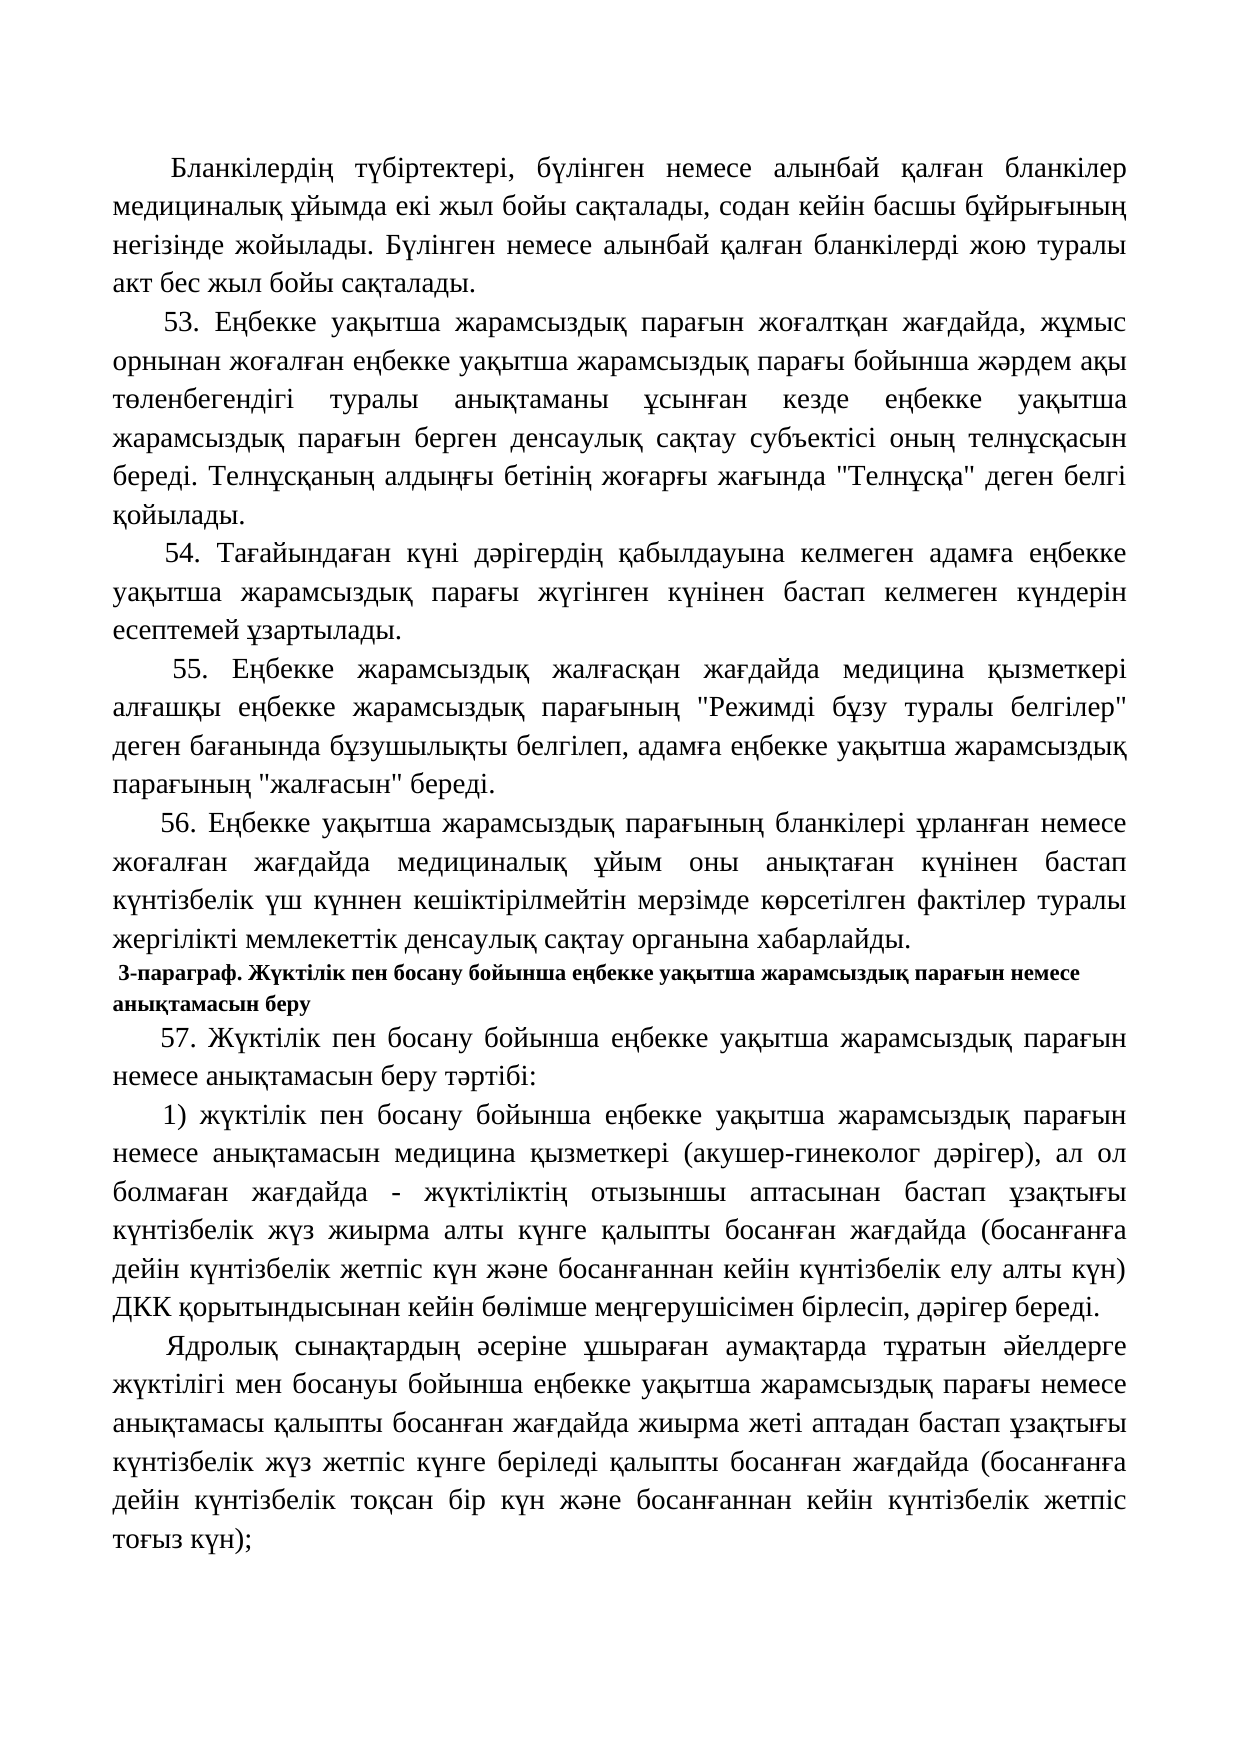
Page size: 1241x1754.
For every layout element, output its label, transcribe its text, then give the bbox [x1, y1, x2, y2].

text Ядролық сынақтардың әсеріне ұшыраған аумақтарда тұратын әйелдерге жүктілігі мен босануы бойынша еңбекке уақытша жарамсыздық парағы немесе анықтамасы қалыпты босанған жағдайда жиырма жеті аптадан бастап ұзақтығы күнтізбелік жүз жетпіс күнге беріледі қалыпты босанған жағдайда (босанғанға дейін күнтізбелік тоқсан бір күн және босанғаннан кейін күнтізбелік жетпіс тоғыз күн); [112, 1328, 1128, 1554]
text 56. Еңбекке уақытша жарамсыздық парағының бланкілері ұрланған немесе жоғалған жағдайда медициналық ұйым оны анықтаған күнінен бастап күнтізбелік үш күннен кешіктірілмейтін мерзімде көрсетілген фактілер туралы жергілікті мемлекеттік денсаулық сақтау органына хабарлайды. [112, 805, 1128, 954]
text 55. Еңбекке жарамсыздық жалғасқан жағдайда медицина қызметкері алғашқы еңбекке жарамсыздық парағының "Режимді бұзу туралы белгілер" деген бағанында бұзушылықты белгілеп, адамға еңбекке уақытша жарамсыздық парағының "жалғасын" береді. [112, 651, 1128, 800]
text 54. Тағайындаған күні дәрігердің қабылдауына келмеген адамға еңбекке уақытша жарамсыздық парағы жүгінген күнінен бастап келмеген күндерін есептемей ұзартылады. [112, 535, 1128, 646]
text 1) жүктілік пен босану бойынша еңбекке уақытша жарамсыздық парағын немесе анықтамасын медицина қызметкері (акушер-гинеколог дәрігер), ал ол болмаған жағдайда - жүктіліктің отызыншы аптасынан бастап ұзақтығы күнтізбелік жүз жиырма алты күнге қалыпты босанған жағдайда (босанғанға дейін күнтізбелік жетпіс күн және босанғаннан кейін күнтізбелік елу алты күн) ДКК қорытындысынан кейін бөлімше меңгерушісімен бірлесіп, дәрігер береді. [112, 1097, 1128, 1323]
text 3-параграф. Жүктілік пен босану бойынша еңбекке уақытша жарамсыздық парағын немесе анықтамасын беру [112, 959, 1128, 1016]
text Бланкілердің түбіртектері, бүлінген немесе алынбай қалған бланкілер медициналық ұйымда екі жыл бойы сақталады, содан кейін басшы бұйрығының негізінде жойылады. Бүлінген немесе алынбай қалған бланкілерді жою туралы акт бес жыл бойы сақталады. [112, 150, 1128, 299]
text 53. Еңбекке уақытша жарамсыздық парағын жоғалтқан жағдайда, жұмыс орнынан жоғалған еңбекке уақытша жарамсыздық парағы бойынша жәрдем ақы төленбегендігі туралы анықтаманы ұсынған кезде еңбекке уақытша жарамсыздық парағын берген денсаулық сақтау субъектісі оның телнұсқасын береді. Телнұсқаның алдыңғы бетінің жоғарғы жағында "Телнұсқа" деген белгі қойылады. [112, 304, 1128, 530]
text 57. Жүктілік пен босану бойынша еңбекке уақытша жарамсыздық парағын немесе анықтамасын беру тәртібі: [112, 1020, 1128, 1092]
